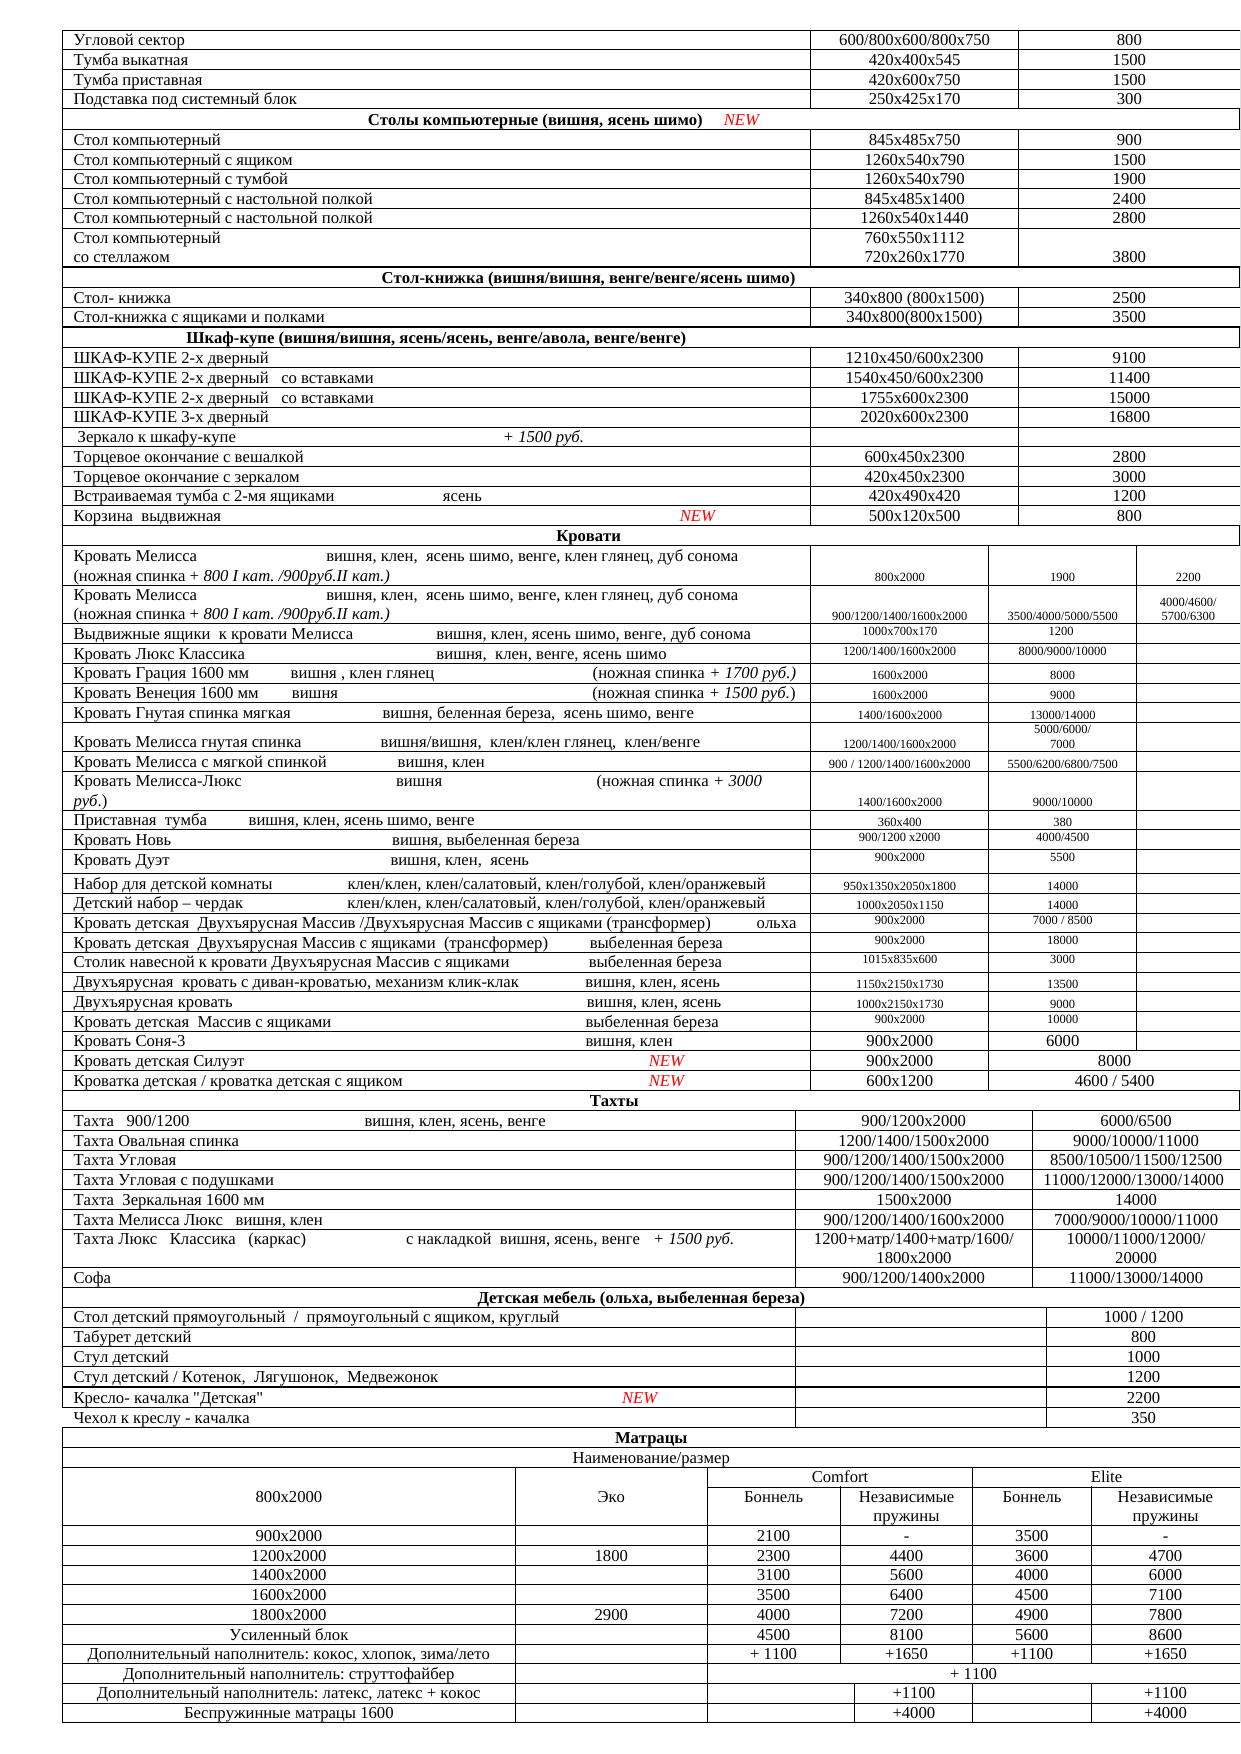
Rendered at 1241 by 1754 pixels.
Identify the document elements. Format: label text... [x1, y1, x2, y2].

table_cell 900х2000 [811, 1032, 988, 1050]
table_cell Тахты [63, 1091, 810, 1110]
table_cell 3800 [1019, 229, 1240, 266]
table_cell 900х2000 [811, 1051, 988, 1070]
table_cell [1137, 703, 1240, 722]
table_cell 845х485х750 [811, 130, 1018, 149]
table_cell 1600х2000 [63, 1585, 515, 1604]
table_cell 4000/4500 [989, 830, 1136, 849]
table_cell Тахта Зеркальная 1600 мм [63, 1190, 795, 1209]
table_cell Софа [63, 1268, 795, 1287]
table_cell Беспружинные матрацы 1600 [63, 1704, 515, 1722]
table_cell [516, 1585, 707, 1604]
table_cell Кровать Грация 1600 мм вишня , клен глянец (ножная спинка + 1700 руб.) [63, 664, 810, 682]
table_cell 900/1200/1400/1500х2000 [796, 1170, 1032, 1189]
table_cell Кровать Люкс Классика вишня, клен, венге, ясень шимо [63, 644, 810, 663]
table_cell Стол компьютерный с настольной полкой [63, 209, 810, 227]
table_cell 600х1200 [811, 1071, 988, 1089]
table_cell 1900 [989, 546, 1136, 584]
table_cell Кровать Венеция 1600 мм вишня (ножная спинка + 1500 руб.) [63, 684, 810, 702]
table_cell [1137, 752, 1240, 771]
table_cell 1200/1400/1500х2000 [796, 1131, 1032, 1150]
table_cell 1400/1600х2000 [811, 703, 988, 722]
table_cell 8000 [989, 1051, 1240, 1070]
table_cell [1137, 624, 1240, 643]
table_cell ШКАФ-КУПЕ 2-х дверный [63, 348, 810, 367]
table_cell + 1100 [708, 1664, 1240, 1683]
table_cell 4000 [708, 1605, 840, 1624]
table_cell ШКАФ-КУПЕ 2-х дверный со вставками [63, 388, 810, 407]
table_cell 3500 [708, 1585, 840, 1604]
table_cell Приставная тумба вишня, клен, ясень шимо, венге [63, 811, 810, 829]
table_cell Торцевое окончание с вешалкой [63, 447, 810, 466]
table_cell 2020х600х2300 [811, 408, 1018, 426]
table_cell Тахта Угловая [63, 1151, 795, 1169]
table_cell 13000/14000 [989, 703, 1136, 722]
table_cell Кровать Мелисса вишня, клен, ясень шимо, венге, клен глянец, дуб сонома (ножная спинка + 800 I кат. /900руб.II кат.) [63, 586, 810, 623]
table_cell 7000/9000/10000/11000 [1033, 1210, 1240, 1228]
table_cell [796, 1308, 1046, 1326]
table_cell Стол компьютерный [63, 130, 810, 149]
table_cell 14000 [989, 894, 1136, 912]
table_cell 4000 [973, 1566, 1091, 1584]
table_cell [1018, 109, 1239, 128]
table_cell [516, 1526, 707, 1545]
table_cell 9000 [989, 992, 1136, 1011]
table_cell 6000 [1092, 1566, 1240, 1584]
table_cell 2100 [708, 1526, 840, 1545]
table_cell [810, 1091, 989, 1110]
table_cell 420х400х545 [811, 50, 1018, 69]
table_cell [810, 328, 1018, 347]
table_cell [973, 1684, 1091, 1702]
table_cell [1137, 894, 1240, 912]
table_cell 3100 [708, 1566, 840, 1584]
table_cell 13500 [989, 973, 1136, 991]
table_cell 5600 [841, 1566, 972, 1584]
table_cell Кровать Мелисса гнутая спинка вишня/вишня, клен/клен глянец, клен/венге [63, 723, 810, 751]
table_cell 2200 [1047, 1388, 1240, 1407]
table_cell 1800х2000 [63, 1605, 515, 1624]
table_cell 360х400 [811, 811, 988, 829]
table_cell +4000 [1092, 1704, 1240, 1722]
table_cell 5500 [989, 850, 1136, 873]
table_cell 1800 [516, 1546, 707, 1565]
table_cell Чехол к креслу - качалка [62, 1408, 795, 1427]
table_cell 1600х2000 [811, 664, 988, 682]
table_cell Стул детский [63, 1347, 795, 1366]
table_cell 1260х540х1440 [811, 209, 1018, 227]
table_cell [708, 1684, 854, 1702]
table_cell Боннель [708, 1488, 840, 1525]
table_cell Кровать Мелисса вишня, клен, ясень шимо, венге, клен глянец, дуб сонома (ножная спинка + 800 I кат. /900руб.II кат.) [63, 546, 810, 584]
table_cell Табурет детский [63, 1328, 795, 1346]
table_cell 8000 [989, 664, 1136, 682]
table_cell Детский набор – чердак клен/клен, клен/салатовый, клен/голубой, клен/оранжевый [63, 894, 810, 912]
table_cell 1600х2000 [811, 684, 988, 702]
table_cell 3600 [973, 1546, 1091, 1565]
table_cell +1100 [1092, 1684, 1240, 1702]
table_cell Стол компьютерный с настольной полкой [63, 189, 810, 208]
table_cell 4500 [708, 1625, 840, 1643]
table_cell 900х2000 [811, 933, 988, 952]
table_cell [810, 526, 1047, 545]
table_cell 7800 [1092, 1605, 1240, 1624]
table_cell Кровати [63, 526, 810, 545]
table_cell 16800 [1019, 408, 1240, 426]
table_cell 250х425х170 [811, 90, 1018, 108]
table_cell [1047, 526, 1239, 545]
table_cell [516, 1645, 707, 1663]
table_cell Тумба выкатная [63, 50, 810, 69]
table_cell Столы компьютерные (вишня, ясень шимо) NEW [63, 109, 810, 128]
table_cell Кровать детская Массив с ящиками выбеленная береза [63, 1012, 810, 1031]
table_cell 900/1200/1400/1500х2000 [796, 1151, 1032, 1169]
table_cell 1210х450/600х2300 [811, 348, 1018, 367]
table_cell 900/1200 х2000 [811, 830, 988, 849]
table_cell 9000 [989, 684, 1136, 702]
table_cell Детская мебель (ольха, выбеленная береза) [63, 1288, 1240, 1307]
table_cell Кровать Соня-3 вишня, клен [63, 1032, 810, 1050]
table_cell Дополнительный наполнитель: кокос, хлопок, зима/лето [63, 1645, 515, 1663]
table_cell [1137, 684, 1240, 702]
table_cell 8100 [841, 1625, 972, 1643]
table_cell [796, 1347, 1046, 1366]
table_cell 15000 [1019, 388, 1240, 407]
table_cell 18000 [989, 933, 1136, 952]
table_cell 1755х600х2300 [811, 388, 1018, 407]
table_cell [1137, 914, 1240, 932]
table_cell [810, 268, 1018, 287]
table_cell Тахта Мелисса Люкс вишня, клен [63, 1210, 795, 1228]
table_cell 900/1200х2000 [796, 1111, 1032, 1130]
table_cell [973, 1704, 1091, 1722]
table_cell 500х120х500 [811, 506, 1018, 525]
table_cell 800х2000 [63, 1468, 515, 1525]
table_cell - [1092, 1526, 1240, 1545]
table_cell [1137, 973, 1240, 991]
table_cell Боннель [973, 1488, 1091, 1525]
table_cell 1015х835х600 [811, 953, 988, 971]
table_cell 1200+матр/1400+матр/1600/ 1800х2000 [796, 1230, 1032, 1267]
table_cell Столик навесной к кровати Двухъярусная Массив с ящиками выбеленная береза [63, 953, 810, 971]
table_cell 1500 [1019, 70, 1240, 89]
table_cell 3500 [973, 1526, 1091, 1545]
table_cell [1137, 1032, 1240, 1050]
table_cell Стул детский / Котенок, Лягушонок, Медвежонок [63, 1367, 795, 1386]
table_cell 1200 [989, 624, 1136, 643]
table_cell Кровать детская Двухъярусная Массив с ящиками (трансформер) выбеленная береза [63, 933, 810, 952]
table_cell [1137, 644, 1240, 663]
table_cell 4600 / 5400 [989, 1071, 1240, 1089]
table_cell ШКАФ-КУПЕ 2-х дверный со вставками [63, 368, 810, 387]
table_cell Корзина выдвижная NEW [63, 506, 810, 525]
table_cell 1500 [1019, 50, 1240, 69]
table_cell 600/800х600/800х750 [811, 31, 1018, 49]
table_cell [1137, 874, 1240, 893]
table_cell [1137, 933, 1240, 952]
table_cell [796, 1367, 1046, 1386]
table_cell 845х485х1400 [811, 189, 1018, 208]
table_cell 7200 [841, 1605, 972, 1624]
table_cell [1137, 953, 1240, 971]
table_cell [1137, 992, 1240, 1011]
table_cell Торцевое окончание с зеркалом [63, 467, 810, 486]
table_cell Стол-книжка (вишня/вишня, венге/венге/ясень шимо) [63, 268, 810, 287]
table_cell [516, 1664, 707, 1683]
table_cell Подставка под системный блок [63, 90, 810, 108]
table_cell [708, 1704, 854, 1722]
table_cell 2500 [1019, 288, 1240, 307]
table_cell Elite [973, 1468, 1240, 1486]
table_cell [796, 1408, 1046, 1427]
table_cell [516, 1704, 707, 1722]
table_cell - [841, 1526, 972, 1545]
table_cell [1018, 268, 1239, 287]
table_cell +1100 [855, 1684, 972, 1702]
table_cell [516, 1684, 707, 1702]
table_cell 3500/4000/5000/5500 [989, 586, 1136, 623]
table_cell 6000/6500 [1033, 1111, 1240, 1130]
table_cell Кроватка детская / кроватка детская с ящиком NEW [63, 1071, 810, 1089]
table_cell +4000 [855, 1704, 972, 1722]
table_cell 900х2000 [811, 1012, 988, 1031]
table_cell 2300 [708, 1546, 840, 1565]
table_cell Comfort [708, 1468, 972, 1486]
table_cell 1500х2000 [796, 1190, 1032, 1209]
table_cell 4700 [1092, 1546, 1240, 1565]
table_cell 1200/1400/1600х2000 [811, 644, 988, 663]
table_cell 1000х2150х1730 [811, 992, 988, 1011]
table_cell 1150х2150х1730 [811, 973, 988, 991]
table_cell [1137, 772, 1240, 809]
table_cell 3000 [1019, 467, 1240, 486]
table_cell Стол детский прямоугольный / прямоугольный с ящиком, круглый [63, 1308, 795, 1326]
table_cell Выдвижные ящики к кровати Мелисса вишня, клен, ясень шимо, венге, дуб сонома [63, 624, 810, 643]
table_cell 420х450х2300 [811, 467, 1018, 486]
table_cell 800 [1047, 1328, 1240, 1346]
table_cell Кровать детская Двухъярусная Массив /Двухъярусная Массив с ящиками (трансформер) ольха [63, 914, 810, 932]
table_cell 3500 [1019, 308, 1240, 326]
table_cell 1000х700х170 [811, 624, 988, 643]
table_cell 1500 [1019, 150, 1240, 168]
table_cell [516, 1625, 707, 1643]
table_cell 8000/9000/10000 [989, 644, 1136, 663]
table_cell 1000 [1047, 1347, 1240, 1366]
table_cell [1137, 664, 1240, 682]
table_cell 300 [1019, 90, 1240, 108]
table_cell Двухъярусная кровать с диван-кроватью, механизм клик-клак вишня, клен, ясень [63, 973, 810, 991]
table_cell Эко [516, 1468, 707, 1525]
table_cell 14000 [1033, 1190, 1240, 1209]
table_cell Наименование/размер [63, 1448, 1240, 1467]
table_cell Тахта Люкс Классика (каркас) с накладкой вишня, ясень, венге + 1500 руб. [63, 1230, 795, 1267]
table_cell Угловой сектор [63, 31, 810, 49]
table_cell 900 / 1200/1400/1600х2000 [811, 752, 988, 771]
table_cell 6000 [989, 1032, 1136, 1050]
table_cell [810, 109, 1018, 128]
table_cell 2800 [1019, 447, 1240, 466]
table_cell [516, 1566, 707, 1584]
table_cell 2900 [516, 1605, 707, 1624]
table_cell Дополнительный наполнитель: струттофайбер [63, 1664, 515, 1683]
table_cell 900/1200/1400х2000 [796, 1268, 1032, 1287]
table_cell Зеркало к шкафу-купе + 1500 руб. [63, 428, 810, 446]
table_cell Двухъярусная кровать вишня, клен, ясень [63, 992, 810, 1011]
table_cell 420х600х750 [811, 70, 1018, 89]
table_cell +1650 [1092, 1645, 1240, 1663]
table_cell [1018, 328, 1239, 347]
table_cell 900х2000 [811, 914, 988, 932]
table_cell Кровать Мелисса-Люкс вишня (ножная спинка + 3000 руб.) [63, 772, 810, 809]
table_cell Кровать Новь вишня, выбеленная береза [63, 830, 810, 849]
table_cell Кровать детская Силуэт NEW [63, 1051, 810, 1070]
table_cell 4500 [973, 1585, 1091, 1604]
table_cell 800 [1019, 31, 1240, 49]
table_cell 1000х2050х1150 [811, 894, 988, 912]
table_cell 380 [989, 811, 1136, 829]
table_cell 14000 [989, 874, 1136, 893]
table_cell 1900 [1019, 170, 1240, 188]
table_cell 760х550х1112 720х260х1770 [811, 229, 1018, 266]
table_cell 10000/11000/12000/ 20000 [1033, 1230, 1240, 1267]
table_cell 340х800(800х1500) [811, 308, 1018, 326]
table_cell Кровать Дуэт вишня, клен, ясень [63, 850, 810, 873]
table_cell Стол компьютерный с ящиком [63, 150, 810, 168]
table_cell 3000 [989, 953, 1136, 971]
table_cell 1200х2000 [63, 1546, 515, 1565]
table_cell Шкаф-купе (вишня/вишня, ясень/ясень, венге/авола, венге/венге) [63, 328, 810, 347]
table_cell [796, 1388, 1046, 1407]
table_cell Независимые пружины [1092, 1488, 1240, 1525]
table_cell 1200 [1019, 487, 1240, 505]
table_cell Тахта Овальная спинка [63, 1131, 795, 1150]
table_cell Стол компьютерный с тумбой [63, 170, 810, 188]
table_cell 6400 [841, 1585, 972, 1604]
table_cell 1260х540х790 [811, 150, 1018, 168]
table_cell +1650 [841, 1645, 972, 1663]
table_cell + 1100 [708, 1645, 840, 1663]
table_cell 1260х540х790 [811, 170, 1018, 188]
table_cell Независимые пружины [841, 1488, 972, 1525]
table_cell 5600 [973, 1625, 1091, 1643]
table_cell 9100 [1019, 348, 1240, 367]
table_cell 8600 [1092, 1625, 1240, 1643]
table_cell [989, 1091, 1239, 1110]
table_cell 11400 [1019, 368, 1240, 387]
table_cell [1137, 723, 1240, 751]
table_cell [1137, 1012, 1240, 1031]
table_cell 950х1350х2050х1800 [811, 874, 988, 893]
table_cell 4000/4600/ 5700/6300 [1137, 586, 1240, 623]
table_cell 11000/12000/13000/14000 [1033, 1170, 1240, 1189]
table_cell 900 [1019, 130, 1240, 149]
table_cell Стол-книжка с ящиками и полками [63, 308, 810, 326]
table_cell 900/1200/1400/1600х2000 [796, 1210, 1032, 1228]
table_cell 600х450х2300 [811, 447, 1018, 466]
table_cell 800х2000 [811, 546, 988, 584]
table_cell Кресло- качалка "Детская" NEW [63, 1388, 795, 1407]
table_cell Тахта 900/1200 вишня, клен, ясень, венге [63, 1111, 795, 1130]
table_cell 7100 [1092, 1585, 1240, 1604]
table_cell 9000/10000 [989, 772, 1136, 809]
table_cell Встраиваемая тумба с 2-мя ящиками ясень [63, 487, 810, 505]
table_cell Тахта Угловая с подушками [63, 1170, 795, 1189]
table_cell Стол- книжка [63, 288, 810, 307]
table_cell [1137, 850, 1240, 873]
table_cell Стол компьютерный со стеллажом [63, 229, 810, 266]
table_cell 900х2000 [811, 850, 988, 873]
table_cell [1137, 811, 1240, 829]
table_cell 2200 [1137, 546, 1240, 584]
table_cell Матрацы [63, 1428, 1240, 1447]
table_cell [811, 428, 1018, 446]
table_cell [1019, 428, 1240, 446]
table_cell 4400 [841, 1546, 972, 1565]
table_cell Кровать Гнутая спинка мягкая вишня, беленная береза, ясень шимо, венге [63, 703, 810, 722]
table_cell 1200/1400/1600х2000 [811, 723, 988, 751]
table_cell 1200 [1047, 1367, 1240, 1386]
table_cell ШКАФ-КУПЕ 3-х дверный [63, 408, 810, 426]
table_cell 10000 [989, 1012, 1136, 1031]
table_cell 8500/10500/11500/12500 [1033, 1151, 1240, 1169]
table_cell 1400/1600х2000 [811, 772, 988, 809]
table_cell 9000/10000/11000 [1033, 1131, 1240, 1150]
table_cell 4900 [973, 1605, 1091, 1624]
table_cell 5000/6000/ 7000 [989, 723, 1136, 751]
table_cell 11000/13000/14000 [1033, 1268, 1240, 1287]
table_cell 900/1200/1400/1600х2000 [811, 586, 988, 623]
table_cell 7000 / 8500 [989, 914, 1136, 932]
table_cell [1137, 830, 1240, 849]
table_cell 1400х2000 [63, 1566, 515, 1584]
table_cell 1540х450/600х2300 [811, 368, 1018, 387]
table_cell [796, 1328, 1046, 1346]
table_cell 900х2000 [63, 1526, 515, 1545]
table_cell 340х800 (800х1500) [811, 288, 1018, 307]
table_cell 800 [1019, 506, 1240, 525]
table_cell 5500/6200/6800/7500 [989, 752, 1136, 771]
table_cell Набор для детской комнаты клен/клен, клен/салатовый, клен/голубой, клен/оранжевый [63, 874, 810, 893]
table_cell 2800 [1019, 209, 1240, 227]
table_cell 350 [1047, 1408, 1240, 1427]
table_cell Усиленный блок [63, 1625, 515, 1643]
table_cell Тумба приставная [63, 70, 810, 89]
table_cell 2400 [1019, 189, 1240, 208]
table_cell Дополнительный наполнитель: латекс, латекс + кокос [63, 1684, 515, 1702]
table_cell 1000 / 1200 [1047, 1308, 1240, 1326]
table_cell Кровать Мелисса с мягкой спинкой вишня, клен [63, 752, 810, 771]
table_cell +1100 [973, 1645, 1091, 1663]
table_cell 420х490х420 [811, 487, 1018, 505]
